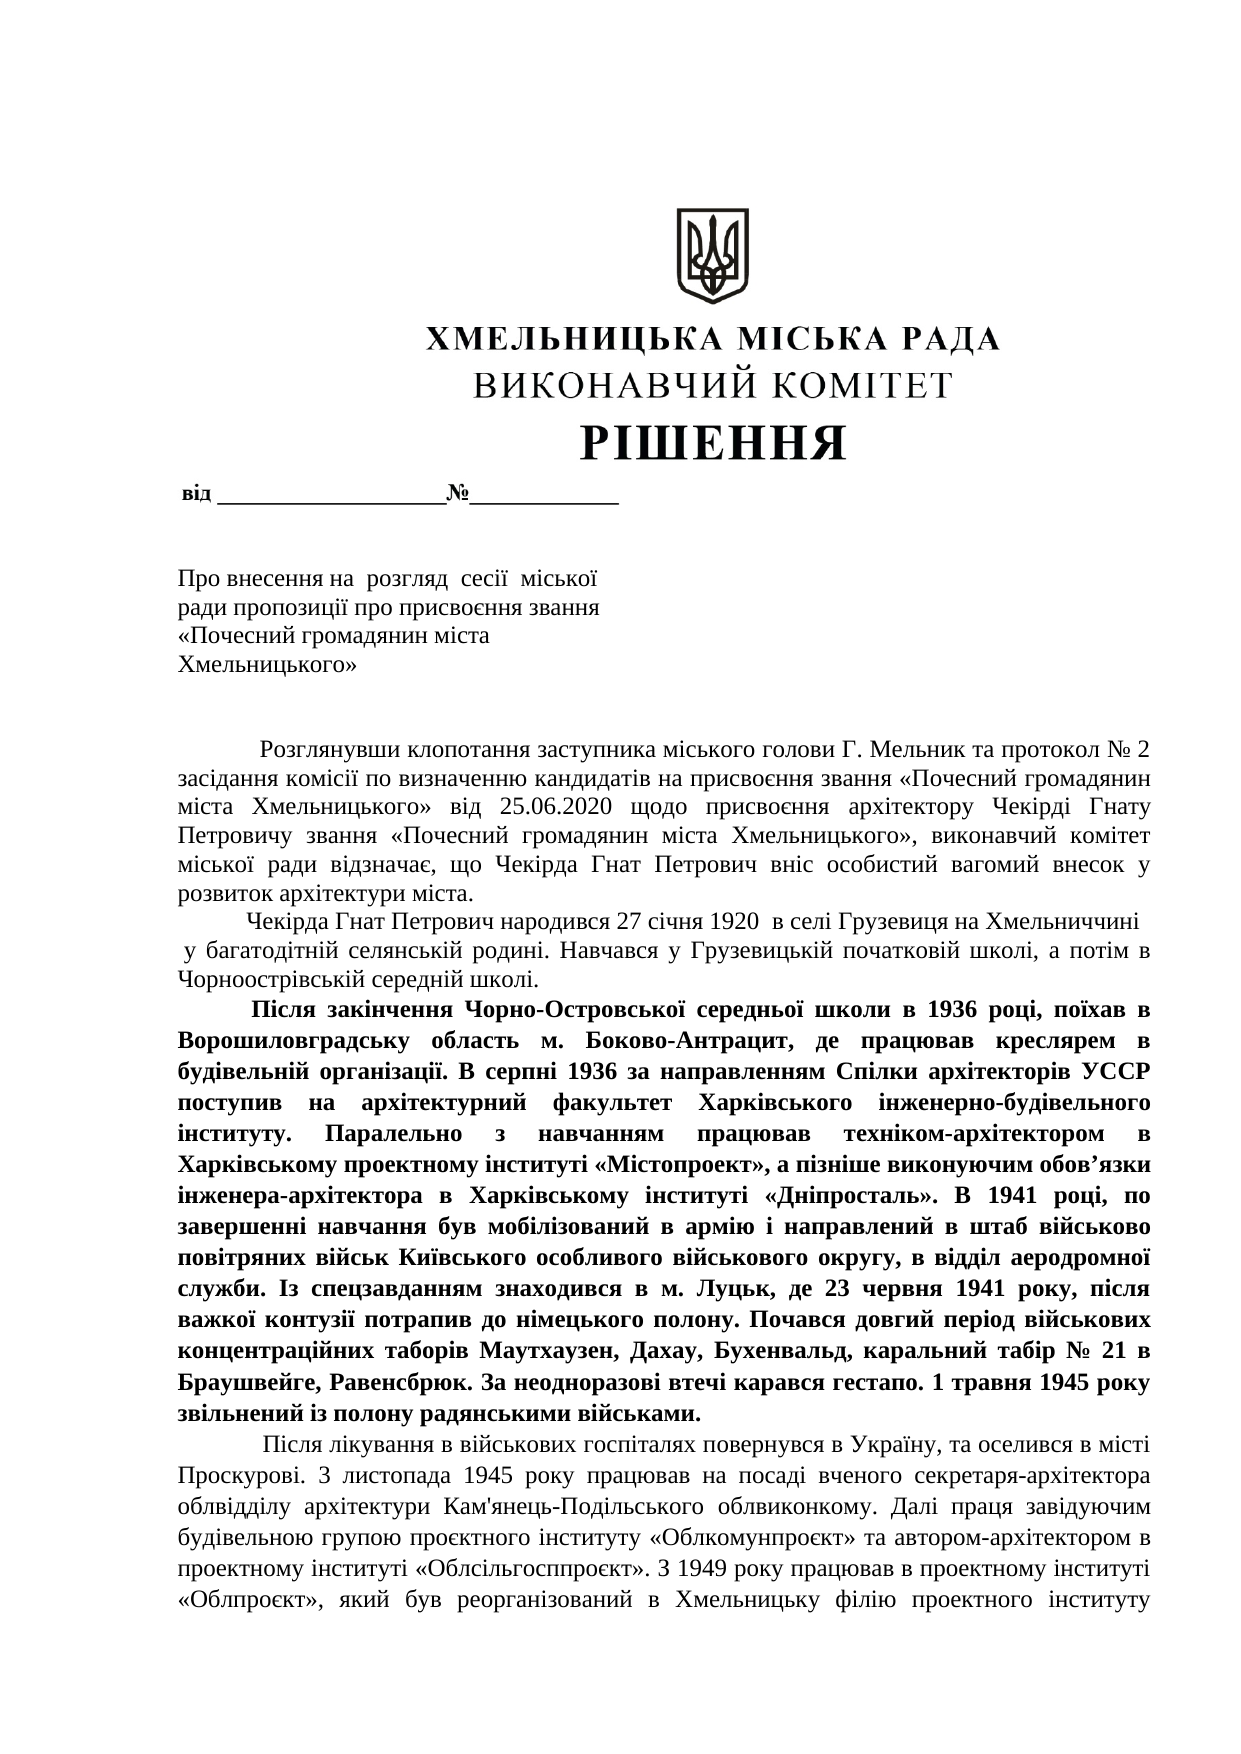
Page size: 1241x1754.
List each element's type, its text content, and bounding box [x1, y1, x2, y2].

text Чекірда Гнат Петрович народився 27 січня 1920 в селі Грузевиця на Хмельниччині [177, 906, 1152, 935]
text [177, 1488, 1152, 1613]
text Розглянувши клопотання заступника міського голови Г. Мельник та протокол № 2 засідання комісії по визначенню кандидатів на присвоєння звання «Почесний громадянин міста Хмельницького» від 25.06.2020 щодо присвоєння архітектору Чекірді Гнату Петровичу звання «Почесний громадянин міста Хмельницького», виконавчий комітет міської ради відзначає, що Чекірда Гнат Петрович вніс особистий вагомий внесок у розвиток архітектури міста. [177, 734, 1152, 906]
text Про внесення на розгляд сесії міської [177, 563, 1152, 592]
text «Почесний громадянин міста [177, 620, 1152, 649]
text ради пропозиції про присвоєння звання [177, 592, 1152, 620]
text у багатодітній селянській родині. Навчався у Грузевицькій початковій школі, а потім в Чорноострівській середній школі. [177, 935, 1152, 993]
picture [177, 206, 1004, 509]
text Хмельницького» [177, 649, 1152, 678]
